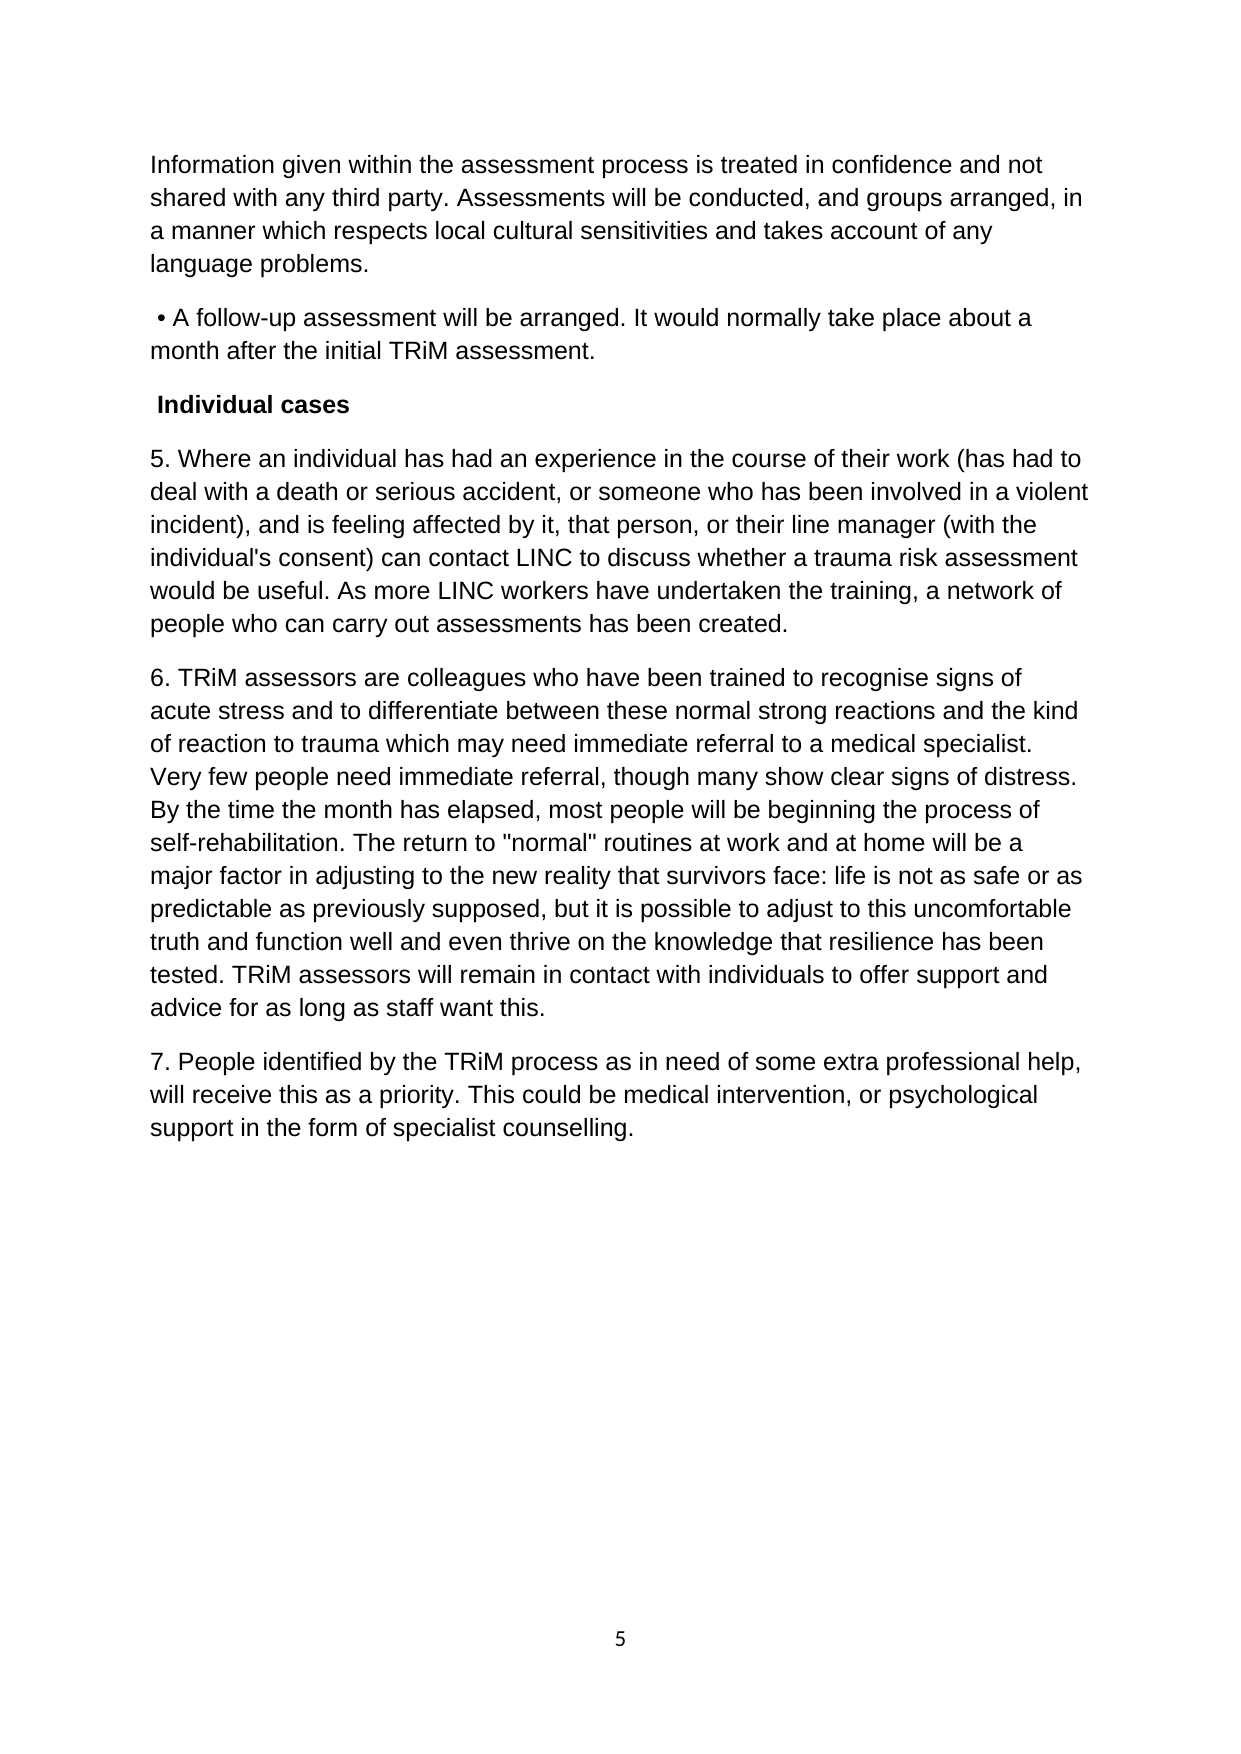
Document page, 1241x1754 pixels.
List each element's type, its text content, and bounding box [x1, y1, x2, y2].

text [150, 150, 1090, 278]
text 5. Where an individual has had an experience in the course of their work (has had to deal with a death or serious accident, or someone who has been involved in a violent incident), and is feeling affected by it, that person, or their line manager (with the individual's consent) can contact LINC to discuss whether a trauma risk assessment would be useful. As more LINC workers have undertaken the training, a network of people who can carry out assessments has been created. [150, 444, 1090, 637]
text 7. People identified by the TRiM process as in need of some extra professional help, will receive this as a priority. This could be medical intervention, or psychological support in the form of specialist counselling. [150, 1047, 1090, 1141]
text Individual cases [150, 390, 1090, 418]
text 6. TRiM assessors are colleagues who have been trained to recognise signs of acute stress and to differentiate between these normal strong reactions and the kind of reaction to trauma which may need immediate referral to a medical specialist. Very few people need immediate referral, though many show clear signs of distress. By the time the month has elapsed, most people will be beginning the process of self-rehabilitation. The return to "normal" routines at work and at home will be a major factor in adjusting to the new reality that survivors face: life is not as safe or as predictable as previously supposed, but it is possible to adjust to this uncomfortable truth and function well and even thrive on the knowledge that resilience has been tested. TRiM assessors will remain in contact with individuals to offer support and advice for as long as staff want this. [150, 663, 1090, 1022]
text • A follow-up assessment will be arranged. It would normally take place about a month after the initial TRiM assessment. [150, 303, 1090, 365]
